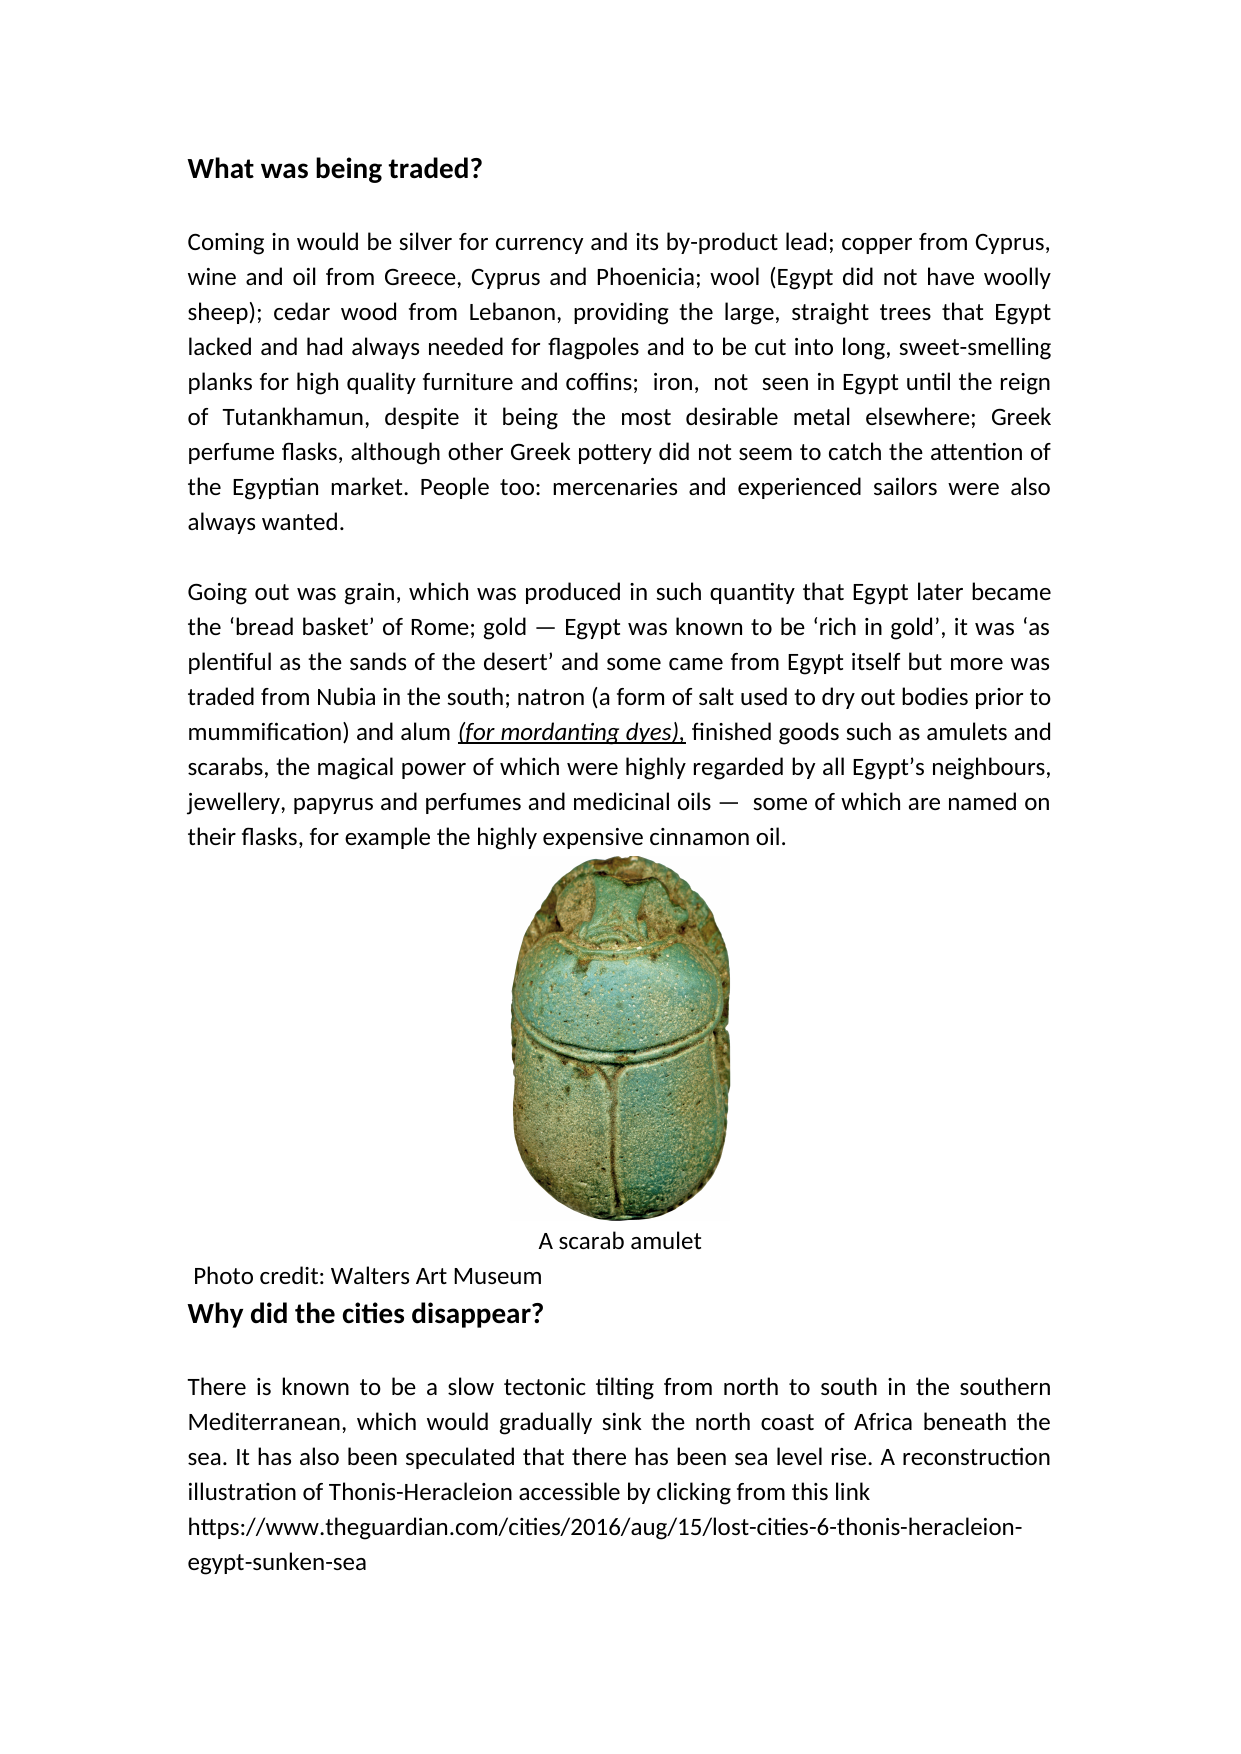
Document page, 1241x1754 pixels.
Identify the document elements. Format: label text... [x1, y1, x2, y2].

text Coming in would be silver for currency and its by-product lead; copper from Cyprus, wine and oil from Greece, Cyprus and Phoenicia; wool (Egypt did not have woolly sheep); cedar wood from Lebanon, providing the large, straight trees that Egypt lacked and had always needed for flagpoles and to be cut into long, sweet-smelling planks for high quality furniture and coffins; iron, not seen in Egypt until the reign of Tutankhamun, despite it being the most desirable metal elsewhere; Greek perfume flasks, although other Greek pottery did not seem to catch the attention of the Egyptian market. People too: mercenaries and experienced sailors were also always wanted. [187, 226, 1053, 536]
picture [510, 856, 731, 1221]
text https://www.theguardian.com/cities/2016/aug/15/lost-cities-6-thonis-heracleion-egypt-sunken-sea [187, 1511, 1053, 1577]
text Going out was grain, which was produced in such quantity that Egypt later became the ‘bread basket’ of Rome; gold — Egypt was known to be ‘rich in gold’, it was ‘as plentiful as the sands of the desert’ and some came from Egypt itself but more was traded from Nubia in the south; natron (a form of salt used to dry out bodies prior to mummification) and alum (for mordanting dyes), finished goods such as amulets and scarabs, the magical power of which were highly regarded by all Egypt’s neighbours, jewellery, papyrus and perfumes and medicinal oils — some of which are named on their flasks, for example the highly expensive cinnamon oil. [187, 576, 1053, 851]
text Why did the cities disappear? [187, 1295, 1053, 1331]
text Photo credit: Walters Art Museum [187, 1260, 1053, 1291]
text There is known to be a slow tectonic tilting from north to south in the southern Mediterranean, which would gradually sink the north coast of Africa beneath the sea. It has also been speculated that there has been sea level rise. A reconstruction illustration of Thonis-Heracleion accessible by clicking from this link [187, 1371, 1053, 1507]
text A scarab amulet [187, 1225, 1053, 1256]
text What was being traded? [187, 150, 1053, 186]
